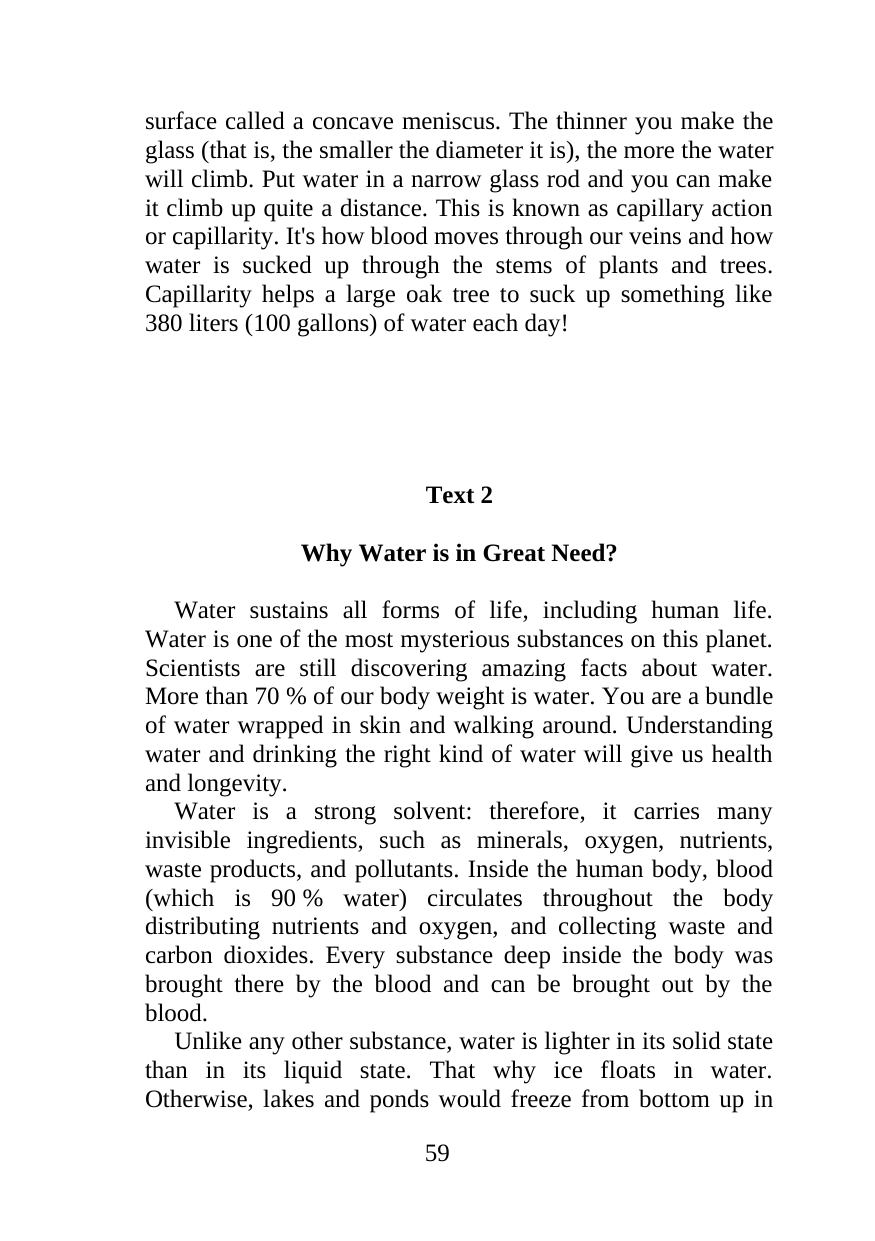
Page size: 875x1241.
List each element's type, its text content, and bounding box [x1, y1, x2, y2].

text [145, 1026, 774, 1113]
text Water sustains all forms of life, including human life. Water is one of the most mysterious substances on this planet. Scientists are still discovering amazing facts about water. More than 70 % of our body weight is water. You are a bundle of water wrapped in skin and walking around. Understanding water and drinking the right kind of water will give us health and longevity. [145, 595, 774, 796]
text Text 2 [145, 480, 774, 509]
text Why Water is in Great Need? [145, 538, 774, 566]
text Water is a strong solvent: therefore, it carries many invisible ingredients, such as minerals, oxygen, nutrients, waste products, and pollutants. Inside the human body, blood (which is 90 % water) circulates throughout the body distributing nutrients and oxygen, and collecting waste and carbon dioxides. Every substance deep inside the body was brought there by the blood and can be brought out by the blood. [145, 796, 774, 1026]
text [145, 106, 774, 336]
